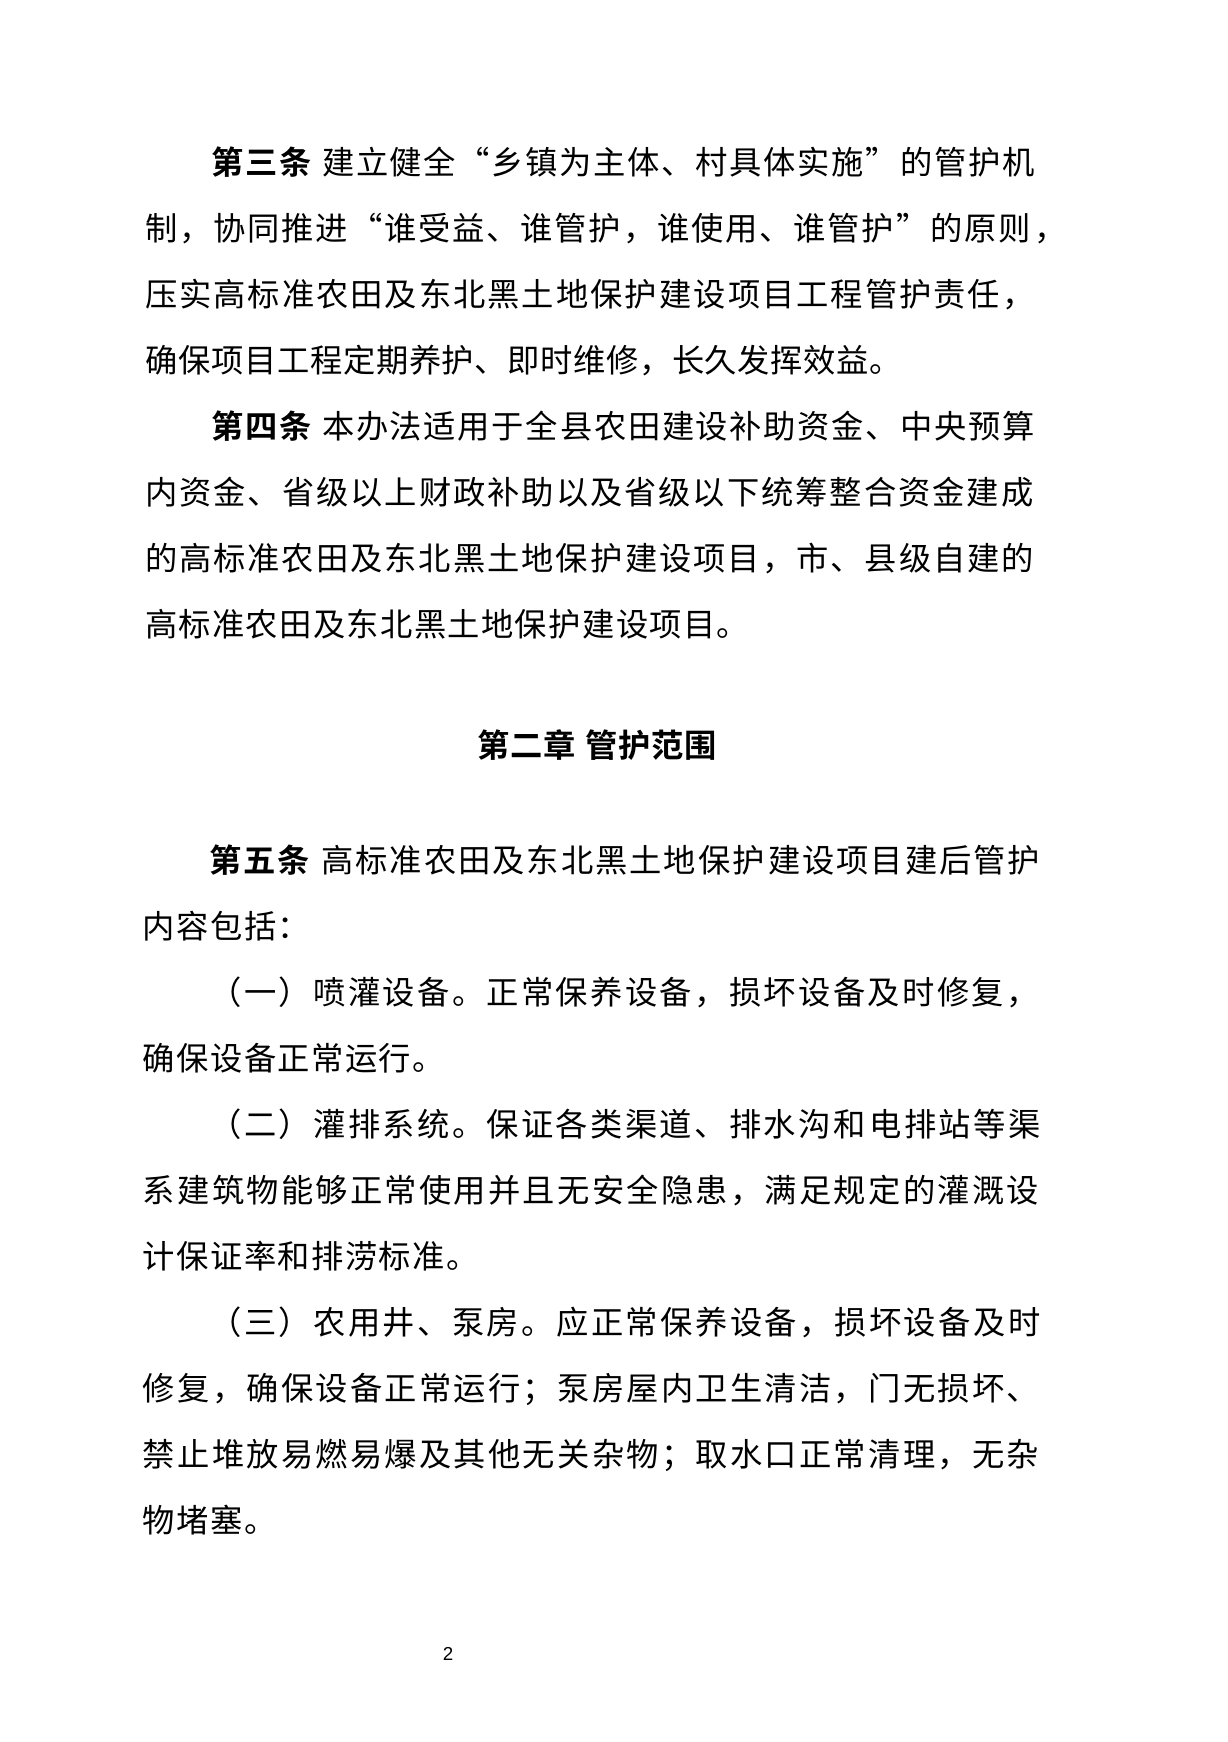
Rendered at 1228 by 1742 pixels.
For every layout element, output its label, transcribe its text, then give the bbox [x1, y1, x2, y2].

text 第五条 高标准农田及东北黑土地保护建设项目建后管护内容包括： [143, 835, 1041, 948]
text 第四条 本办法适用于全县农田建设补助资金、中央预算内资金、省级以上财政补助以及省级以下统筹整合资金建成的高标准农田及东北黑土地保护建设项目，市、县级自建的高标准农田及东北黑土地保护建设项目。 [145, 401, 1034, 645]
text （三）农用井、泵房。应正常保养设备，损坏设备及时修复，确保设备正常运行；泵房屋内卫生清洁，门无损坏、禁止堆放易燃易爆及其他无关杂物；取水口正常清理，无杂物堵塞。 [143, 1297, 1041, 1542]
text 第二章 管护范围 [477, 723, 1041, 766]
text 第三条 建立健全“乡镇为主体、村具体实施”的管护机制，协同推进“谁受益、谁管护，谁使用、谁管护”的原则，压实高标准农田及东北黑土地保护建设项目工程管护责任，确保项目工程定期养护、即时维修，长久发挥效益。 [145, 137, 1034, 382]
text （一）喷灌设备。正常保养设备，损坏设备及时修复，确保设备正常运行。 [143, 967, 1041, 1080]
text （二）灌排系统。保证各类渠道、排水沟和电排站等渠系建筑物能够正常使用并且无安全隐患，满足规定的灌溉设计保证率和排涝标准。 [143, 1099, 1041, 1278]
